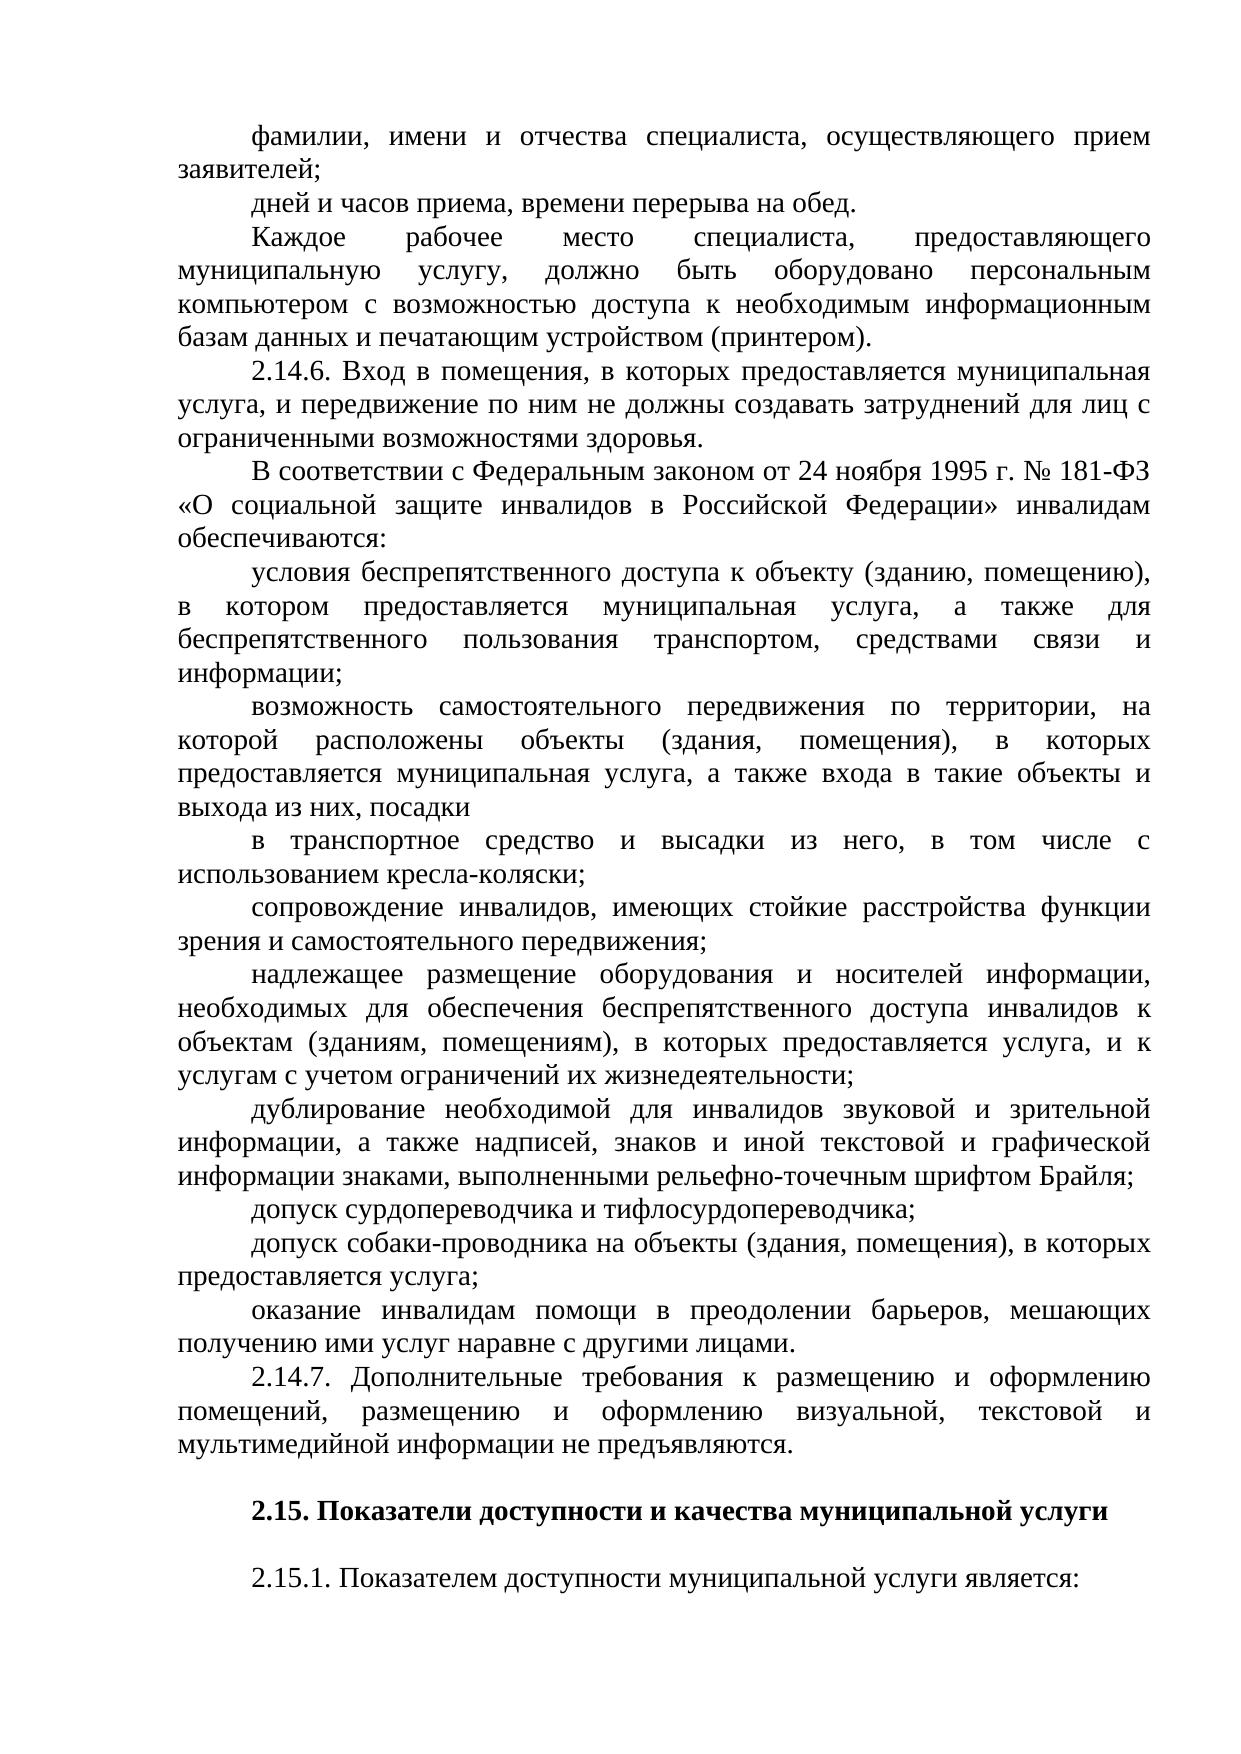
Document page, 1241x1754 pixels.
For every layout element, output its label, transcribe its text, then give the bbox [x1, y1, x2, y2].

text В соответствии с Федеральным законом от 24 ноября 1995 г. № 181-ФЗ «О социальной защите инвалидов в Российской Федерации» инвалидам обеспечиваются: [177, 453, 1152, 554]
text 2.14.6. Вход в помещения, в которых предоставляется муниципальная услуга, и передвижение по ним не должны создавать затруднений для лиц с ограниченными возможностями здоровья. [177, 353, 1152, 453]
text в транспортное средство и высадки из него, в том числе с использованием кресла-коляски; [177, 822, 1152, 889]
text Каждое рабочее место специалиста, предоставляющего муниципальную услугу, должно быть оборудовано персональным компьютером с возможностью доступа к необходимым информационным базам данных и печатающим устройством (принтером). [177, 219, 1152, 353]
text условия беспрепятственного доступа к объекту (зданию, помещению), в котором предоставляется муниципальная услуга, а также для беспрепятственного пользования транспортом, средствами связи и информации; [177, 554, 1152, 688]
text возможность самостоятельного передвижения по территории, на которой расположены объекты (здания, помещения), в которых предоставляется муниципальная услуга, а также входа в такие объекты и выхода из них, посадки [177, 688, 1152, 822]
text надлежащее размещение оборудования и носителей информации, необходимых для обеспечения беспрепятственного доступа инвалидов к объектам (зданиям, помещениям), в которых предоставляется услуга, и к услугам с учетом ограничений их жизнедеятельности; [177, 957, 1152, 1091]
text допуск сурдопереводчика и тифлосурдопереводчика; [177, 1191, 1152, 1225]
text 2.15. Показатели доступности и качества муниципальной услуги [177, 1493, 1152, 1527]
text фамилии, имени и отчества специалиста, осуществляющего прием заявителей; [177, 118, 1152, 185]
text 2.14.7. Дополнительные требования к размещению и оформлению помещений, размещению и оформлению визуальной, текстовой и мультимедийной информации не предъявляются. [177, 1359, 1152, 1460]
text оказание инвалидам помощи в преодолении барьеров, мешающих получению ими услуг наравне с другими лицами. [177, 1292, 1152, 1359]
text допуск собаки-проводника на объекты (здания, помещения), в которых предоставляется услуга; [177, 1225, 1152, 1292]
text сопровождение инвалидов, имеющих стойкие расстройства функции зрения и самостоятельного передвижения; [177, 889, 1152, 957]
text дублирование необходимой для инвалидов звуковой и зрительной информации, а также надписей, знаков и иной текстовой и графической информации знаками, выполненными рельефно-точечным шрифтом Брайля; [177, 1091, 1152, 1191]
text 2.15.1. Показателем доступности муниципальной услуги является: [177, 1560, 1152, 1594]
text дней и часов приема, времени перерыва на обед. [177, 185, 1152, 219]
